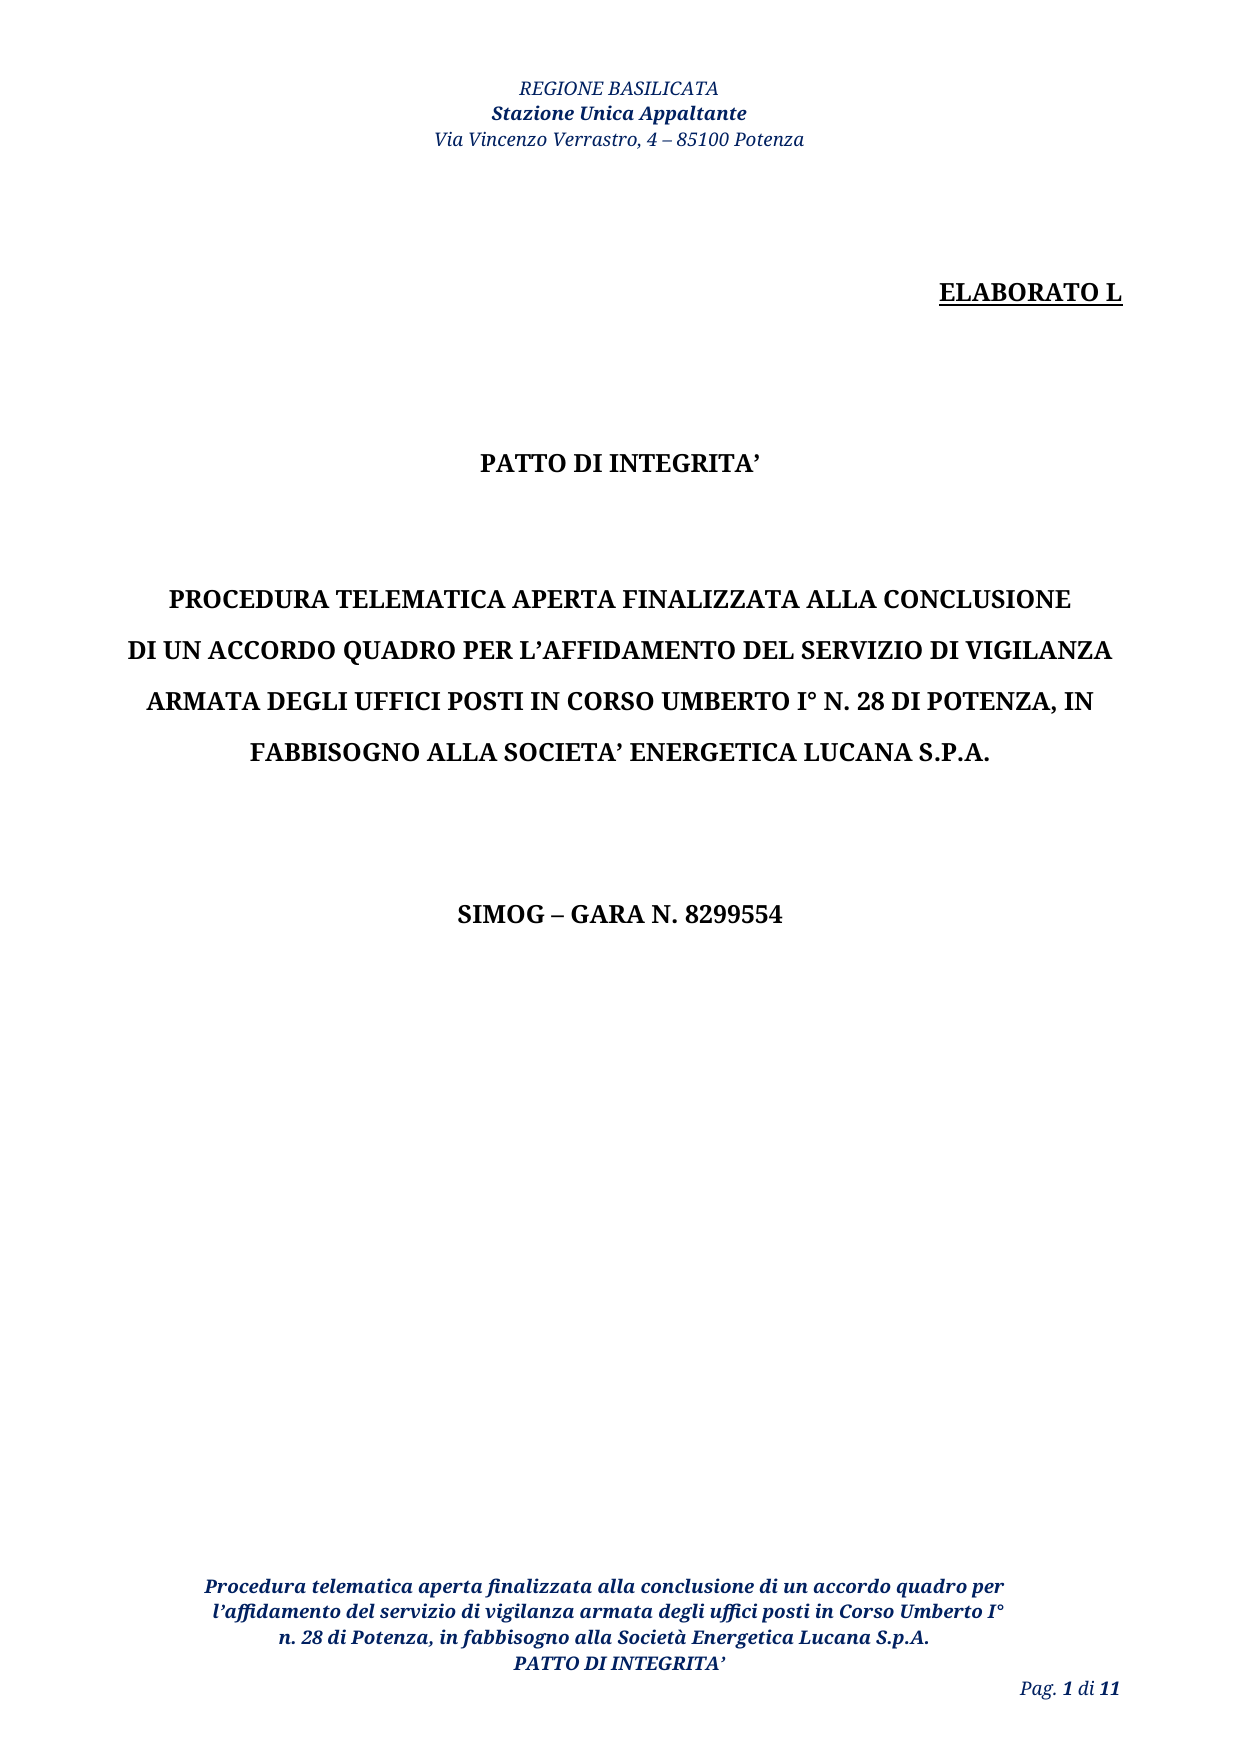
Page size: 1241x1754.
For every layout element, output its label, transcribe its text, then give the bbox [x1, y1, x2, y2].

text SIMOG – GARA N. 8299554 [118, 897, 1122, 931]
text PATTO DI INTEGRITA’ [118, 445, 1122, 479]
text PROCEDURA TELEMATICA APERTA FINALIZZATA ALLA CONCLUSIONE [118, 581, 1122, 616]
text DI UN ACCORDO QUADRO PER L’AFFIDAMENTO DEL SERVIZIO DI VIGILANZA ARMATA DEGLI UFFICI POSTI IN CORSO UMBERTO I° N. 28 DI POTENZA, IN FABBISOGNO ALLA SOCIETA’ ENERGETICA LUCANA S.P.A. [118, 632, 1122, 769]
text ELABORATO L [118, 275, 1122, 309]
